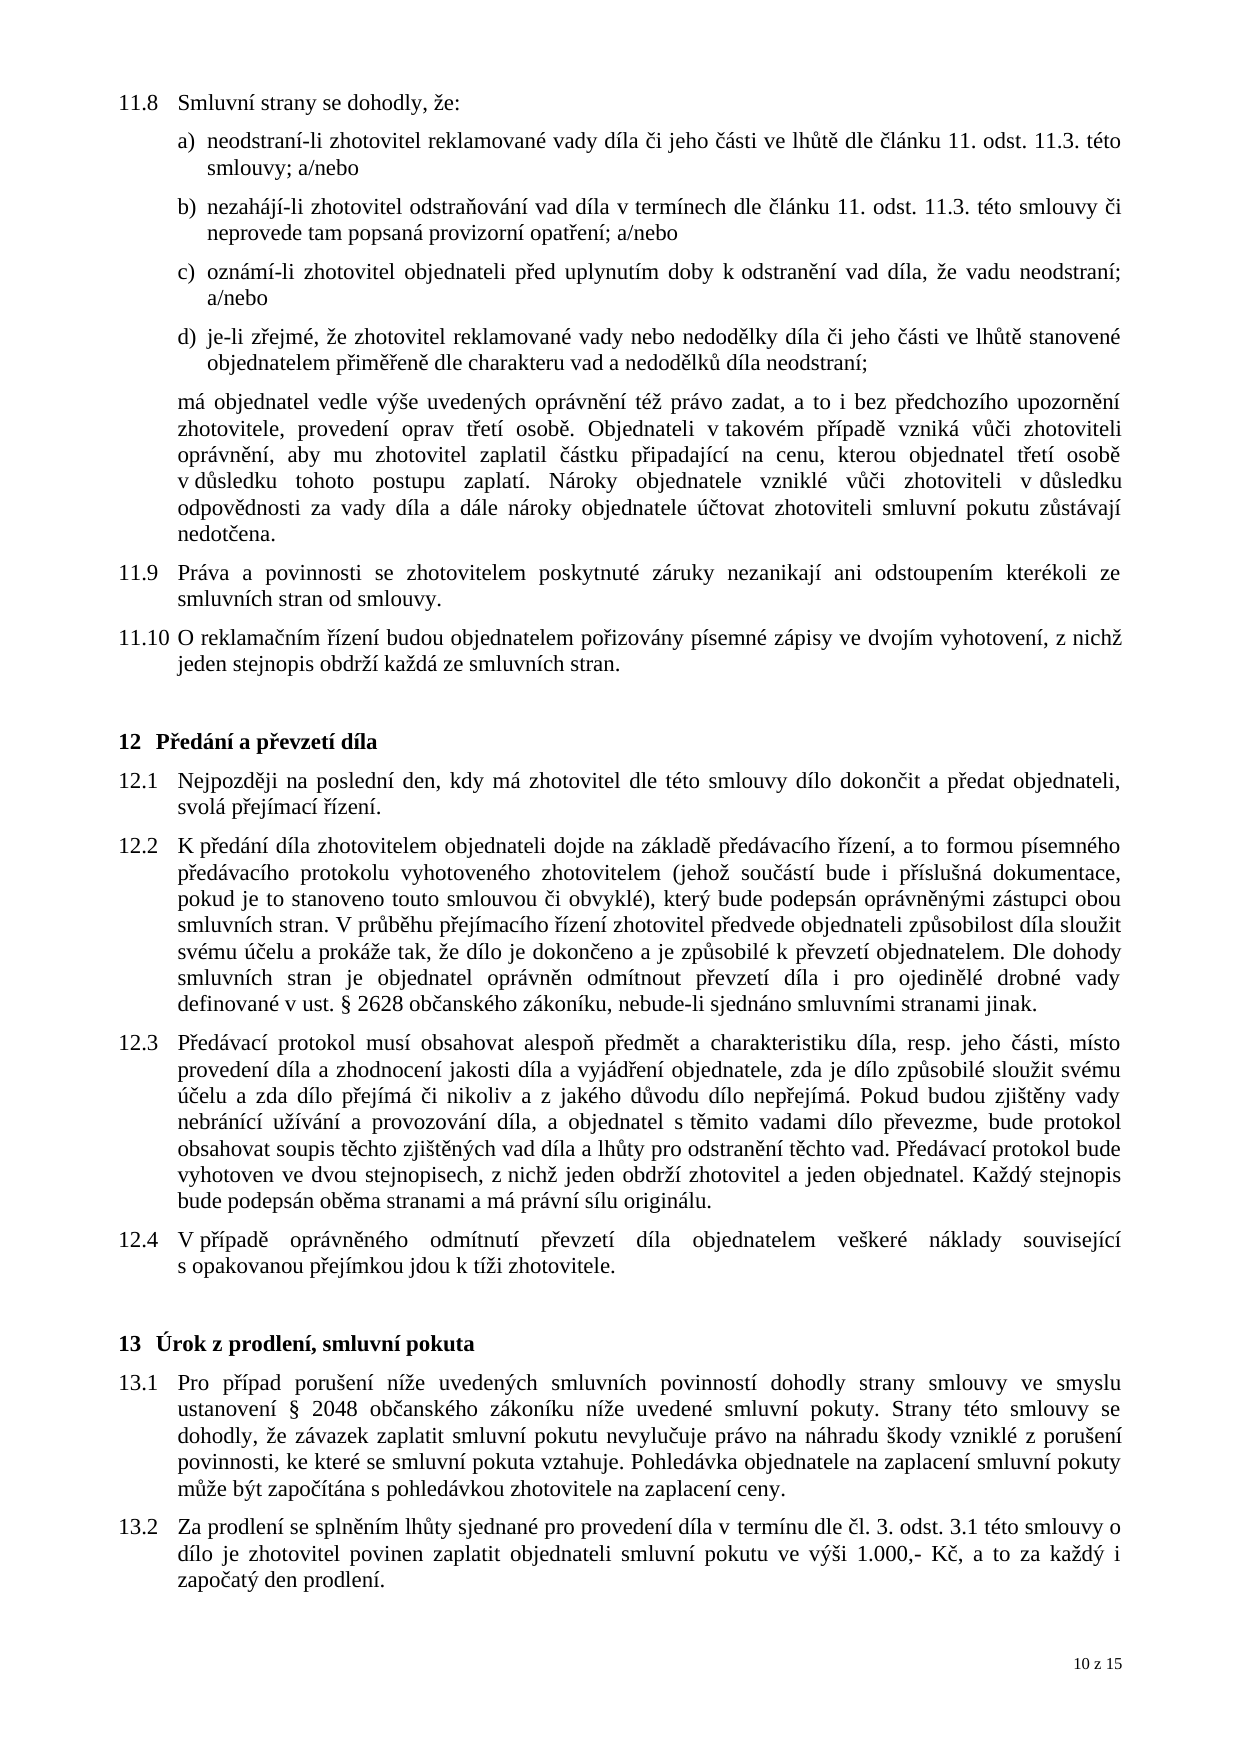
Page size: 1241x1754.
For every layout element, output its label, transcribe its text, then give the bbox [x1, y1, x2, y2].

text má objednatel vedle výše uvedených oprávnění též právo zadat, a to i bez předchozího upozornění zhotovitele, provedení oprav třetí osobě. Objednateli v takovém případě vzniká vůči zhotoviteli oprávnění, aby mu zhotovitel zaplatil částku připadající na cenu, kterou objednatel třetí osobě v důsledku tohoto postupu zaplatí. Nároky objednatele vzniklé vůči zhotoviteli v důsledku odpovědnosti za vady díla a dále nároky objednatele účtovat zhotoviteli smluvní pokutu zůstávají nedotčena. [177, 388, 1122, 546]
list neodstraní-li zhotovitel reklamované vady díla či jeho části ve lhůtě dle článku 11. odst. 11.3. této smlouvy; a/nebo [177, 127, 1122, 180]
list Práva a povinnosti se zhotovitelem poskytnuté záruky nezanikají ani odstoupením kterékoli ze smluvních stran od smlouvy. [118, 559, 1122, 612]
list Předávací protokol musí obsahovat alespoň předmět a charakteristiku díla, resp. jeho části, místo provedení díla a zhodnocení jakosti díla a vyjádření objednatele, zda je dílo způsobilé sloužit svému účelu a zda dílo přejímá či nikoliv a z jakého důvodu dílo nepřejímá. Pokud budou zjištěny vady nebránící užívání a provozování díla, a objednatel s těmito vadami dílo převezme, bude protokol obsahovat soupis těchto zjištěných vad díla a lhůty pro odstranění těchto vad. Předávací protokol bude vyhotoven ve dvou stejnopisech, z nichž jeden obdrží zhotovitel a jeden objednatel. Každý stejnopis bude podepsán oběma stranami a má právní sílu originálu. [118, 1029, 1122, 1214]
list Pro případ porušení níže uvedených smluvních povinností dohodly strany smlouvy ve smyslu ustanovení § 2048 občanského zákoníku níže uvedené smluvní pokuty. Strany této smlouvy se dohodly, že závazek zaplatit smluvní pokutu nevylučuje právo na náhradu škody vzniklé z porušení povinnosti, ke které se smluvní pokuta vztahuje. Pohledávka objednatele na zaplacení smluvní pokuty může být započítána s pohledávkou zhotovitele na zaplacení ceny. [118, 1369, 1122, 1501]
list K předání díla zhotovitelem objednateli dojde na základě předávacího řízení, a to formou písemného předávacího protokolu vyhotoveného zhotovitelem (jehož součástí bude i příslušná dokumentace, pokud je to stanoveno touto smlouvou či obvyklé), který bude podepsán oprávněnými zástupci obou smluvních stran. V průběhu přejímacího řízení zhotovitel předvede objednateli způsobilost díla sloužit svému účelu a prokáže tak, že dílo je dokončeno a je způsobilé k převzetí objednatelem. Dle dohody smluvních stran je objednatel oprávněn odmítnout převzetí díla i pro ojedinělé drobné vady definované v ust. § 2628 občanského zákoníku, nebude-li sjednáno smluvními stranami jinak. [118, 832, 1122, 1017]
list Nejpozději na poslední den, kdy má zhotovitel dle této smlouvy dílo dokončit a předat objednateli, svolá přejímací řízení. [118, 767, 1122, 820]
list O reklamačním řízení budou objednatelem pořizovány písemné zápisy ve dvojím vyhotovení, z nichž jeden stejnopis obdrží každá ze smluvních stran. [118, 624, 1122, 677]
list Smluvní strany se dohodly, že: [118, 89, 1122, 115]
list oznámí-li zhotovitel objednateli před uplynutím doby k odstranění vad díla, že vadu neodstraní; a/nebo [177, 258, 1122, 311]
list je-li zřejmé, že zhotovitel reklamované vady nebo nedodělky díla či jeho části ve lhůtě stanovené objednatelem přiměřeně dle charakteru vad a nedodělků díla neodstraní; [177, 323, 1122, 376]
list Za prodlení se splněním lhůty sjednané pro provedení díla v termínu dle čl. 3. odst. 3.1 této smlouvy o dílo je zhotovitel povinen zaplatit objednateli smluvní pokutu ve výši 1.000,- Kč, a to za každý i započatý den prodlení. [118, 1513, 1122, 1592]
list V případě oprávněného odmítnutí převzetí díla objednatelem veškeré náklady související s opakovanou přejímkou jdou k tíži zhotovitele. [118, 1226, 1122, 1279]
list nezahájí-li zhotovitel odstraňování vad díla v termínech dle článku 11. odst. 11.3. této smlouvy či neprovede tam popsaná provizorní opatření; a/nebo [177, 193, 1122, 245]
list Úrok z prodlení, smluvní pokuta [118, 1330, 1122, 1357]
list Předání a převzetí díla [118, 728, 1122, 754]
